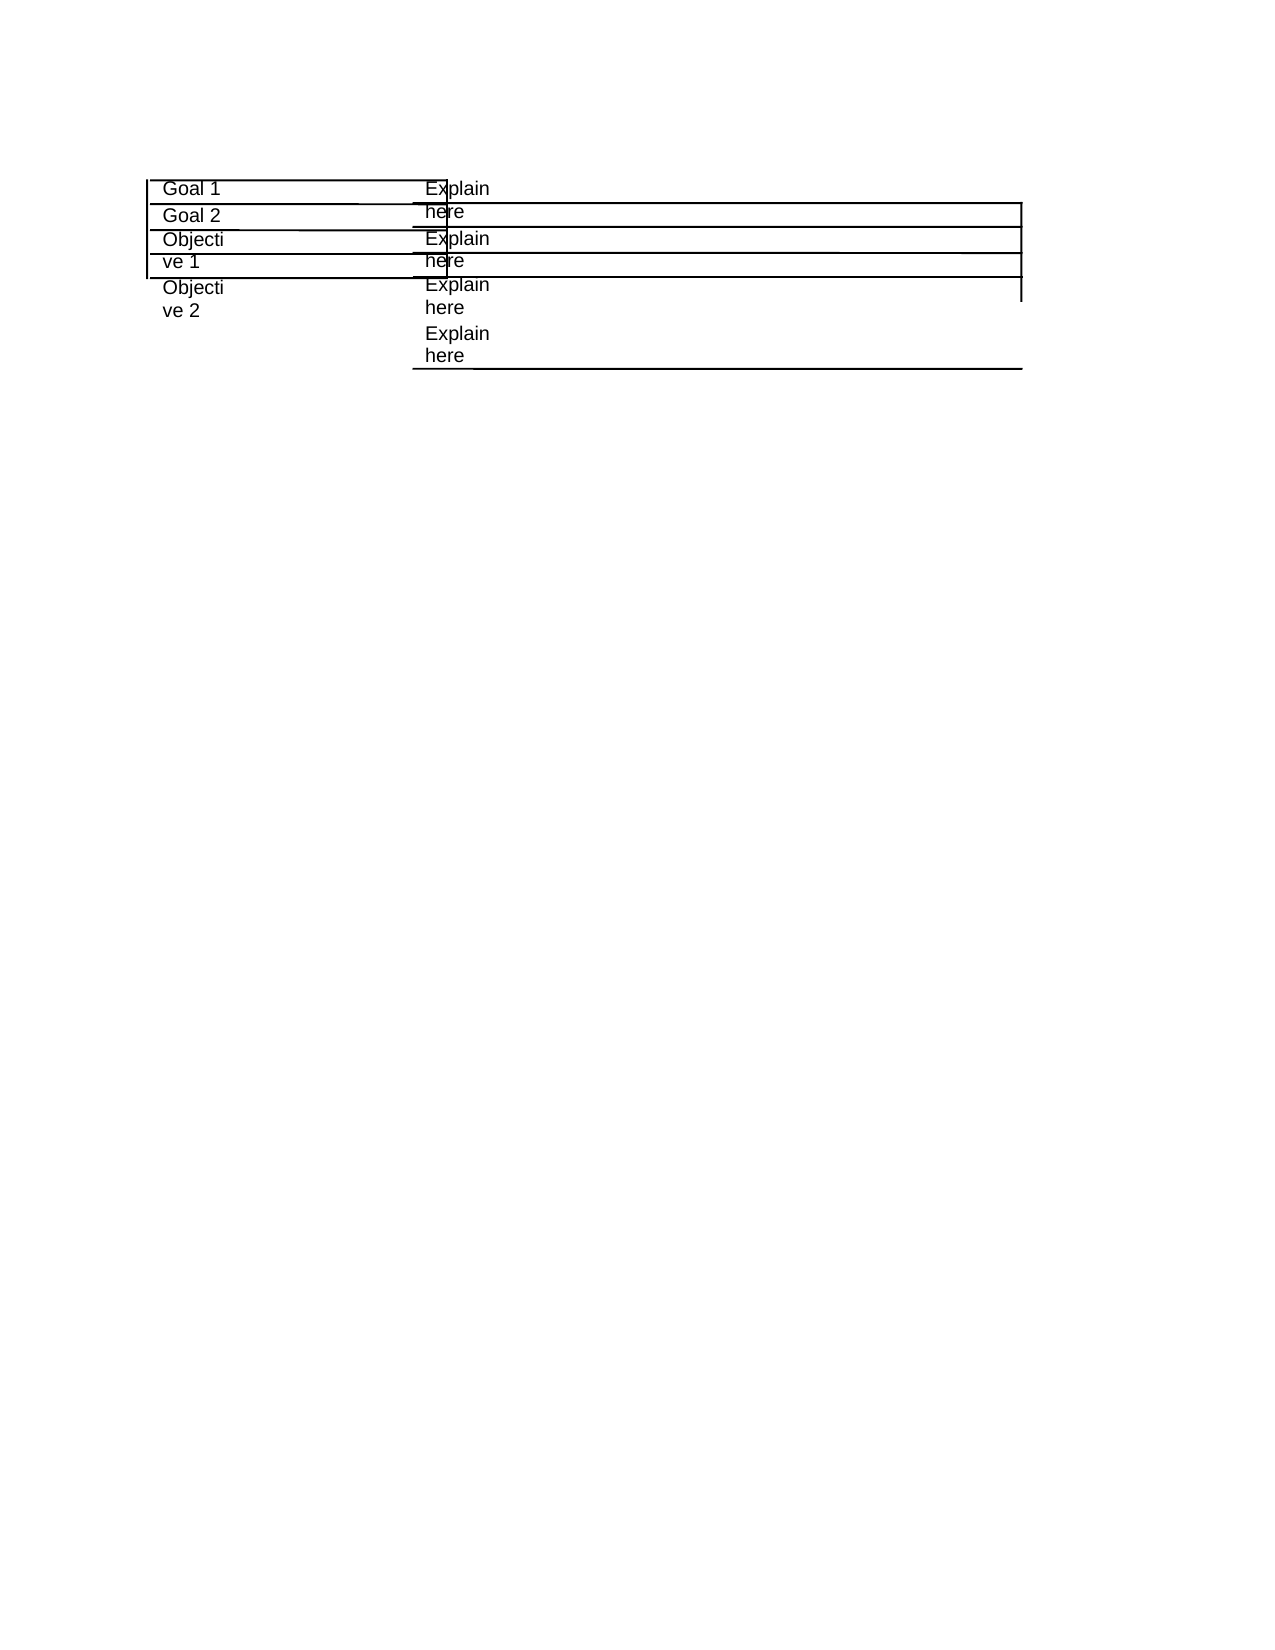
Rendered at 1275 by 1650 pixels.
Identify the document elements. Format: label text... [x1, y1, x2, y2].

text Explain here [425, 177, 502, 223]
text Explain here [425, 273, 502, 318]
text Objective 2 [162, 276, 229, 322]
text Goal 1 [162, 177, 229, 200]
text Objective 1 [162, 228, 229, 273]
text Explain here [425, 226, 502, 272]
text Goal 2 [162, 204, 229, 226]
text Explain here [425, 322, 502, 367]
